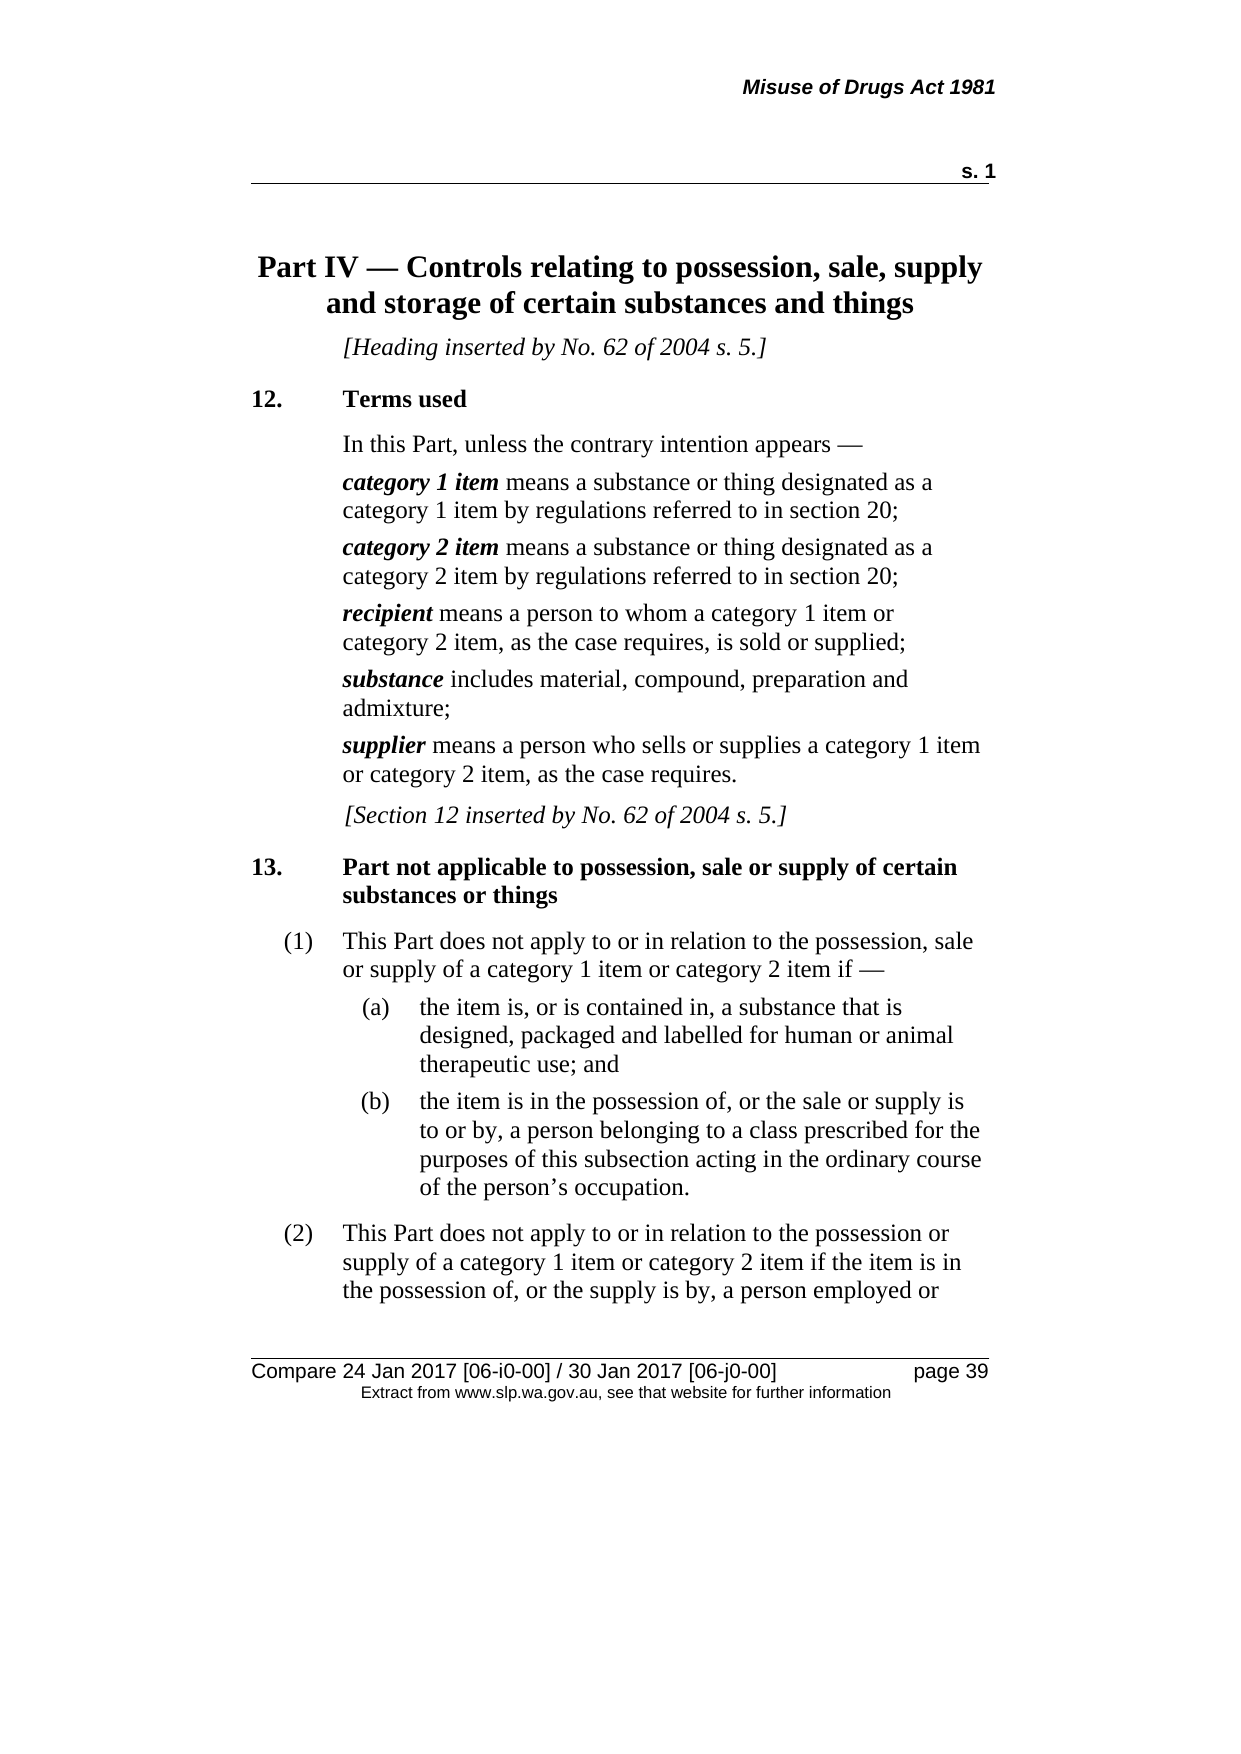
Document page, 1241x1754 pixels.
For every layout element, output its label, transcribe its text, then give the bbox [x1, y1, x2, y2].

subtitle [Heading inserted by No. 62 of 2004 s. 5.] [251, 332, 989, 361]
text [Section 12 inserted by No. 62 of 2004 s. 5.] [251, 800, 989, 829]
text (a) the item is, or is contained in, a substance that is designed, packaged and labelled for human or animal therapeutic use; and [251, 992, 989, 1078]
text In this Part, unless the contrary intention appears — [251, 429, 989, 458]
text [251, 1218, 989, 1304]
text substance includes material, compound, preparation and admixture; [251, 664, 989, 722]
text category 1 item means a substance or thing designated as a category 1 item by regulations referred to in section 20; [251, 467, 989, 524]
text recipient means a person to whom a category 1 item or category 2 item, as the case requires, is sold or supplied; [251, 598, 989, 656]
text supplier means a person who sells or supplies a category 1 item or category 2 item, as the case requires. [251, 730, 989, 787]
text (b) the item is in the possession of, or the sale or supply is to or by, a person belonging to a class prescribed for the purposes of this subsection acting in the ordinary course of the person’s occupation. [251, 1086, 989, 1201]
text (1) This Part does not apply to or in relation to the possession, sale or supply of a category 1 item or category 2 item if — [251, 926, 989, 983]
subtitle Part IV — Controls relating to possession, sale, supply and storage of certain substances and things [251, 248, 989, 320]
text category 2 item means a substance or thing designated as a category 2 item by regulations referred to in section 20; [251, 532, 989, 590]
subtitle 12. Terms used [251, 384, 989, 413]
subtitle 13. Part not applicable to possession, sale or supply of certain substances or things [251, 852, 989, 909]
